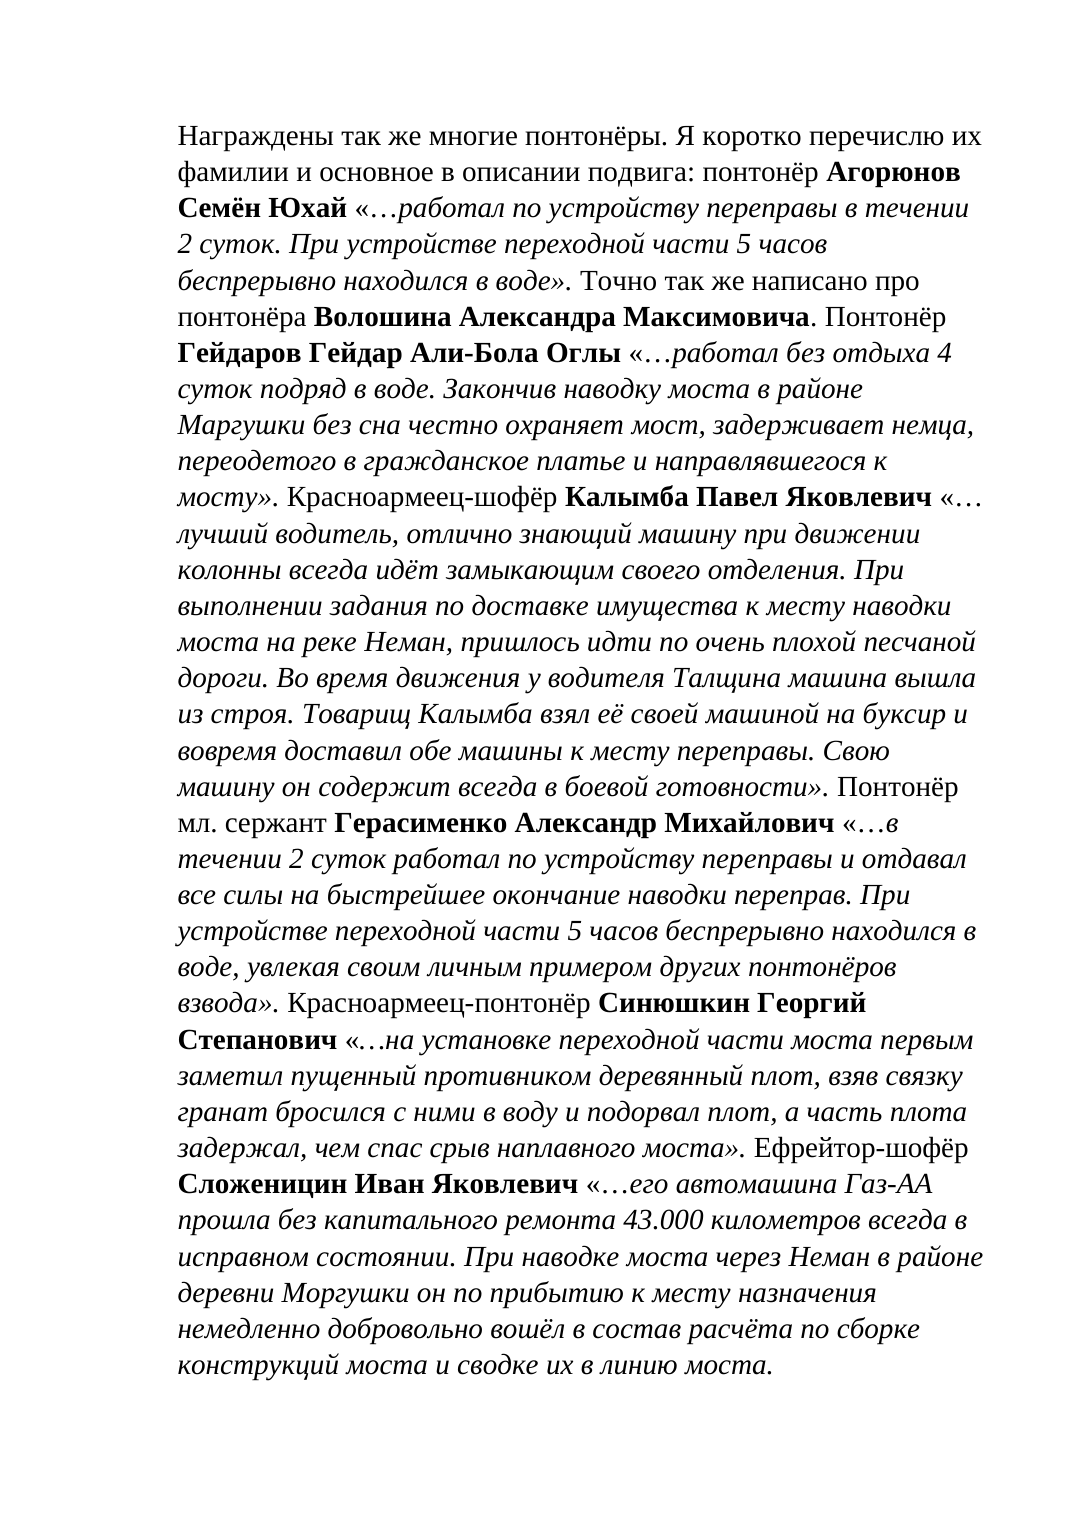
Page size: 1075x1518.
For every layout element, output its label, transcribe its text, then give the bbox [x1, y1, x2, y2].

text Награждены так же многие понтонёры. Я коротко перечислю их фамилии и основное в описании подвига: понтонёр Агорюнов Семён Юхай «…работал по устройству переправы в течении 2 суток. При устройстве переходной части 5 часов беспрерывно находился в воде». Точно так же написано про понтонёра Волошина Александра Максимовича. Понтонёр Гейдаров Гейдар Али-Бола Оглы «…работал без отдыха 4 суток подряд в воде. Закончив наводку моста в районе Маргушки без сна честно охраняет мост, задерживает немца, переодетого в гражданское платье и направлявшегося к мосту». Красноармеец-шофёр Калымба Павел Яковлевич «…лучший водитель, отлично знающий машину при движении колонны всегда идёт замыкающим своего отделения. При выполнении задания по доставке имущества к месту наводки моста на реке Неман, пришлось идти по очень плохой песчаной дороги. Во время движения у водителя Талщина машина вышла из строя. Товарищ Калымба взял её своей машиной на буксир и вовремя доставил обе машины к месту переправы. Свою машину он содержит всегда в боевой готовности». Понтонёр мл. сержант Герасименко Александр Михайлович «…в течении 2 суток работал по устройству переправы и отдавал все силы на быстрейшее окончание наводки переправ. При устройстве переходной части 5 часов беспрерывно находился в воде, увлекая своим личным примером других понтонёров взвода». Красноармеец-понтонёр Синюшкин Георгий Степанович «…на установке переходной части моста первым заметил пущенный противником деревянный плот, взяв связку гранат бросился с ними в воду и подорвал плот, а часть плота задержал, чем спас срыв наплавного моста». Ефрейтор-шофёр Сложеницин Иван Яковлевич «…его автомашина Газ-АА прошла без капитального ремонта 43.000 километров всегда в исправном состоянии. При наводке моста через Неман в районе деревни Моргушки он по прибытию к месту назначения немедленно добровольно вошёл в состав расчёта по сборке конструкций моста и сводке их в линию моста. [177, 118, 986, 1381]
